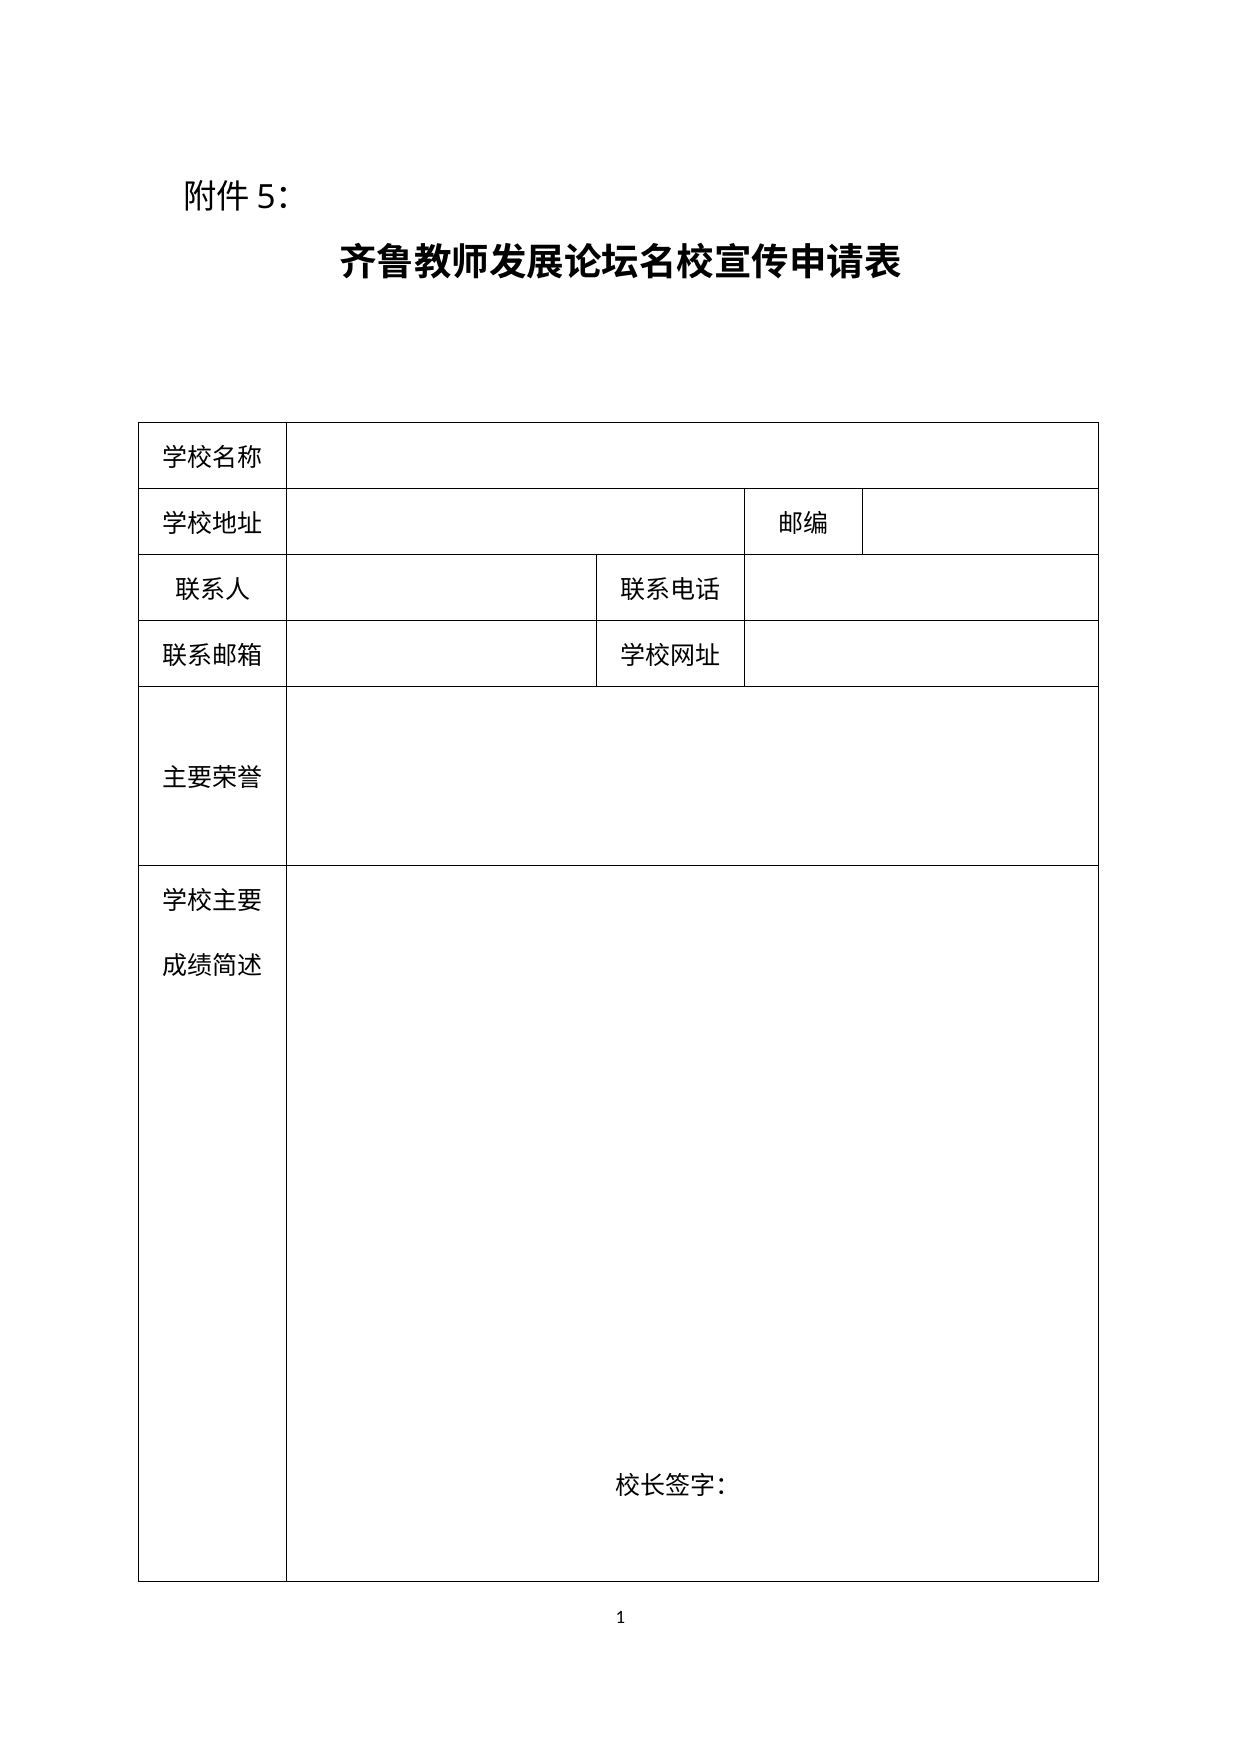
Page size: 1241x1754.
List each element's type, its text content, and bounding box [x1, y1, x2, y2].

table_cell 学校地址 [139, 489, 286, 554]
table_cell 学校网址 [597, 621, 744, 686]
table_cell [863, 489, 1098, 554]
text 附件5： [183, 162, 1057, 227]
table_cell [287, 489, 744, 554]
table_cell [745, 621, 1098, 686]
table_cell [287, 687, 1098, 865]
table_header [287, 423, 1098, 488]
table_cell 联系邮箱 [139, 621, 286, 686]
table_cell [745, 555, 1098, 620]
table_cell 联系电话 [597, 555, 744, 620]
table_cell 学校主要 成绩简述 [139, 866, 286, 1581]
text 齐鲁教师发展论坛名校宣传申请表 [183, 227, 1057, 292]
table_cell [287, 555, 596, 620]
table_cell 校长签字： 201 年 月 日 [287, 866, 1098, 1581]
table_cell 主要荣誉 [139, 687, 286, 865]
table_header 学校名称 [139, 423, 286, 488]
table_cell [287, 621, 596, 686]
table_cell 邮编 [745, 489, 862, 554]
table_cell 联系人 [139, 555, 286, 620]
